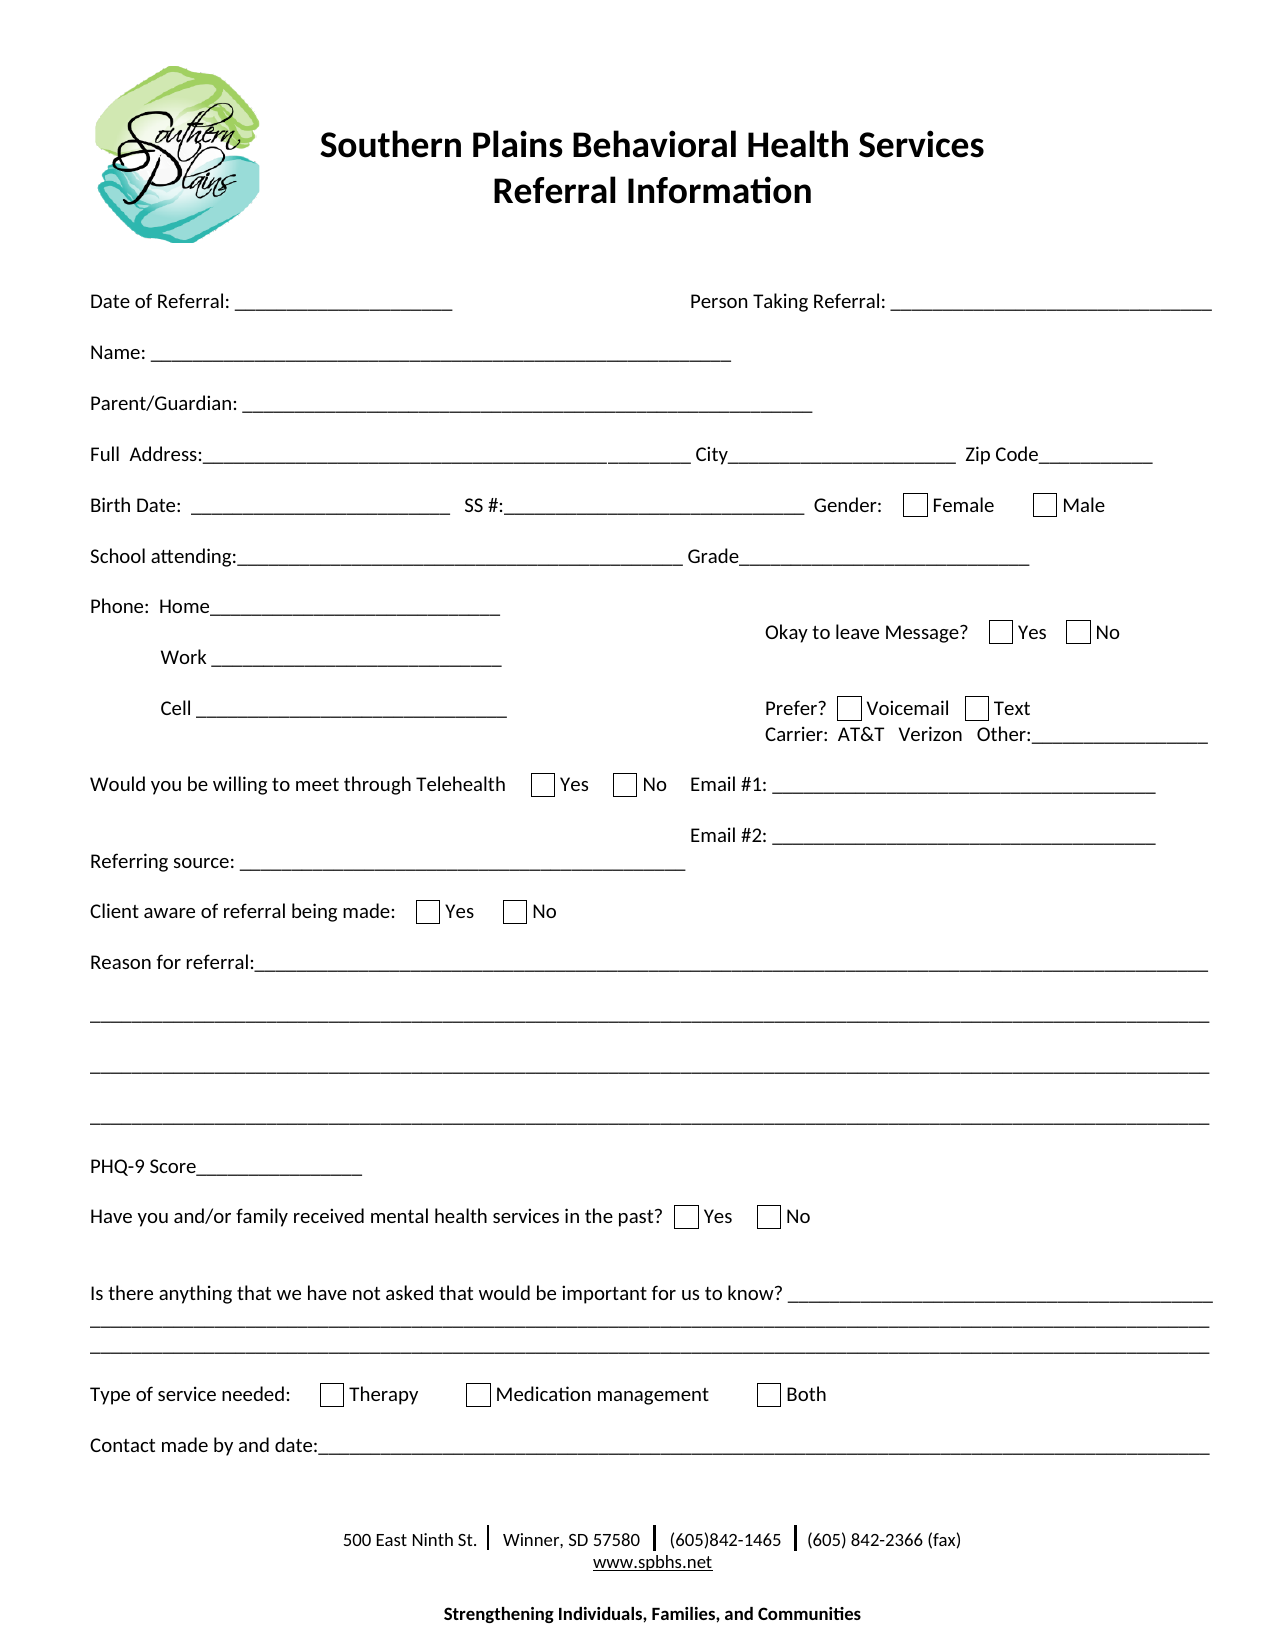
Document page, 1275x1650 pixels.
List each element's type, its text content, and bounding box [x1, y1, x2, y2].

text PHQ-9 Score________________ [90, 1153, 1215, 1178]
text ____________________________________________________________________________________________________________ [90, 1102, 1215, 1127]
text Is there anything that we have not asked that would be important for us to know? _________________________________________ [90, 1280, 1215, 1305]
text Type of service needed: Therapy Medication management Both [90, 1382, 1215, 1407]
text Contact made by and date:______________________________________________________________________________________ [90, 1432, 1215, 1458]
text Would you be willing to meet through Telehealth Yes No Email #1: _____________________________________ [90, 772, 1215, 797]
text Phone: Home____________________________ [90, 594, 1215, 619]
text Cell ______________________________ Prefer? Voicemail Text [90, 695, 1215, 721]
text Birth Date: _________________________ SS #:_____________________________ Gender: Female Male [90, 492, 1215, 517]
text School attending:___________________________________________ Grade____________________________ [90, 543, 1215, 568]
text ____________________________________________________________________________________________________________ [90, 1000, 1215, 1026]
text Full Address:_______________________________________________ City______________________ Zip Code___________ [90, 441, 1215, 467]
text Referring source: ___________________________________________ [90, 848, 1215, 873]
text Work ____________________________ [90, 644, 1215, 670]
text Date of Referral: _____________________ Person Taking Referral: _______________________________ [90, 289, 1215, 314]
text Reason for referral:____________________________________________________________________________________________ [90, 949, 1215, 975]
text Parent/Guardian: _______________________________________________________ [90, 390, 1215, 416]
text Name: ________________________________________________________ [90, 339, 1215, 365]
text Have you and/or family received mental health services in the past? Yes No [90, 1204, 1215, 1229]
text Carrier: AT&T Verizon Other:_________________ [690, 721, 1215, 746]
picture [93, 66, 260, 242]
text Client aware of referral being made: Yes No [90, 899, 1215, 924]
text Email #2: _____________________________________ [90, 822, 1215, 848]
text Okay to leave Message? Yes No [90, 619, 1215, 644]
text ________________________________________________________________________________________________________________________________________________________________________________________________________________________ [90, 1305, 1215, 1356]
text ____________________________________________________________________________________________________________ [90, 1051, 1215, 1077]
